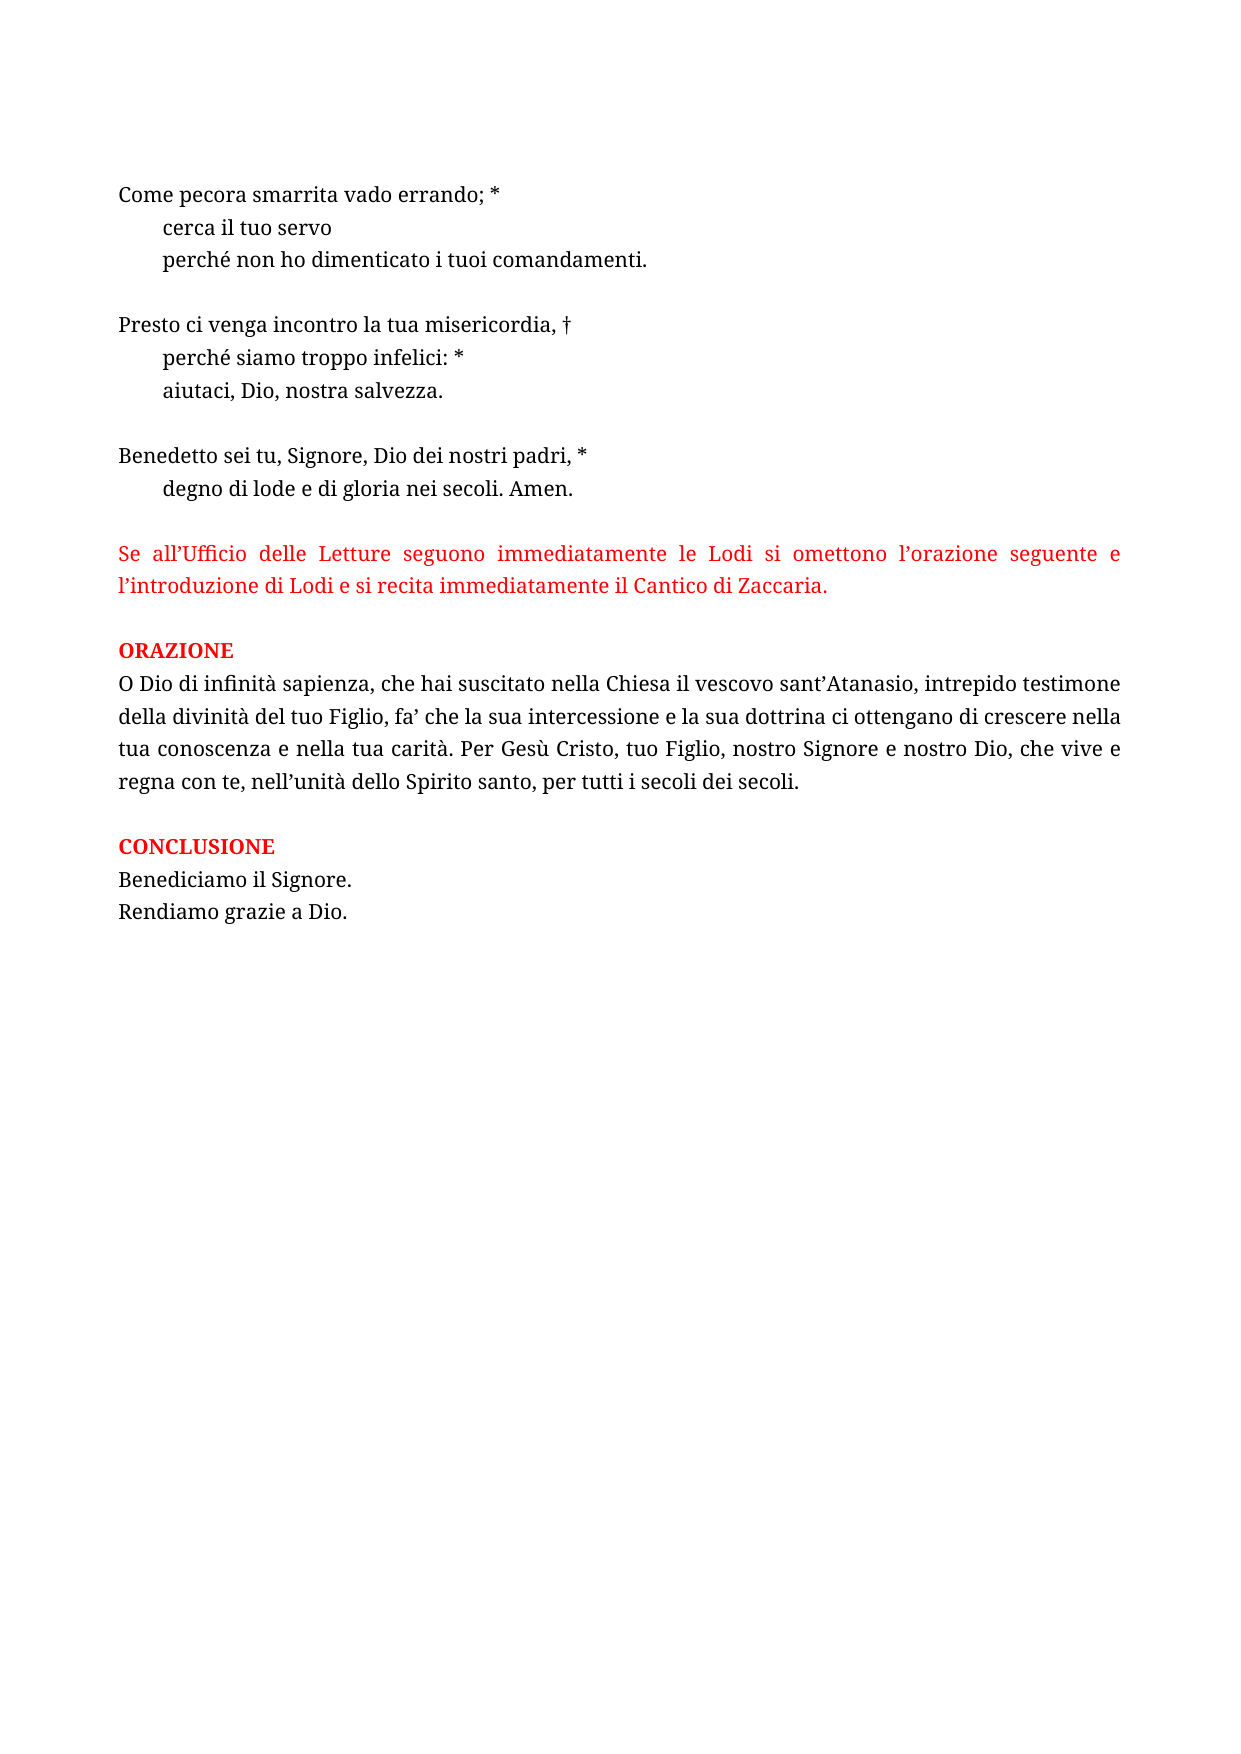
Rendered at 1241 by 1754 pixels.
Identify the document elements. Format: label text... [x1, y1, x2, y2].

text Presto ci venga incontro la tua misericordia, † [118, 311, 1122, 339]
text perché siamo troppo infelici: * [118, 343, 1122, 372]
text Benedetto sei tu, Signore, Dio dei nostri padri, * [118, 441, 1122, 469]
text CONCLUSIONE [118, 832, 1122, 861]
text cerca il tuo servo [118, 213, 1122, 241]
text degno di lode e di gloria nei secoli. Amen. [118, 474, 1122, 502]
text perché non ho dimenticato i tuoi comandamenti. [118, 245, 1122, 274]
text Rendiamo grazie a Dio. [118, 897, 1122, 926]
text ORAZIONE [118, 637, 1122, 665]
text O Dio di infinità sapienza, che hai suscitato nella Chiesa il vescovo sant’Atanasio, intrepido testimone della divinità del tuo Figlio, fa’ che la sua intercessione e la sua dottrina ci ottengano di crescere nella tua conoscenza e nella tua carità. Per Gesù Cristo, tuo Figlio, nostro Signore e nostro Dio, che vive e regna con te, nell’unità dello Spirito santo, per tutti i secoli dei secoli. [118, 669, 1122, 796]
text Benediciamo il Signore. [118, 865, 1122, 893]
text aiutaci, Dio, nostra salvezza. [118, 376, 1122, 404]
text Come pecora smarrita vado errando; * [118, 180, 1122, 209]
text Se all’Ufficio delle Letture seguono immediatamente le Lodi si omettono l’orazione seguente e l’introduzione di Lodi e si recita immediatamente il Cantico di Zaccaria. [118, 539, 1122, 600]
